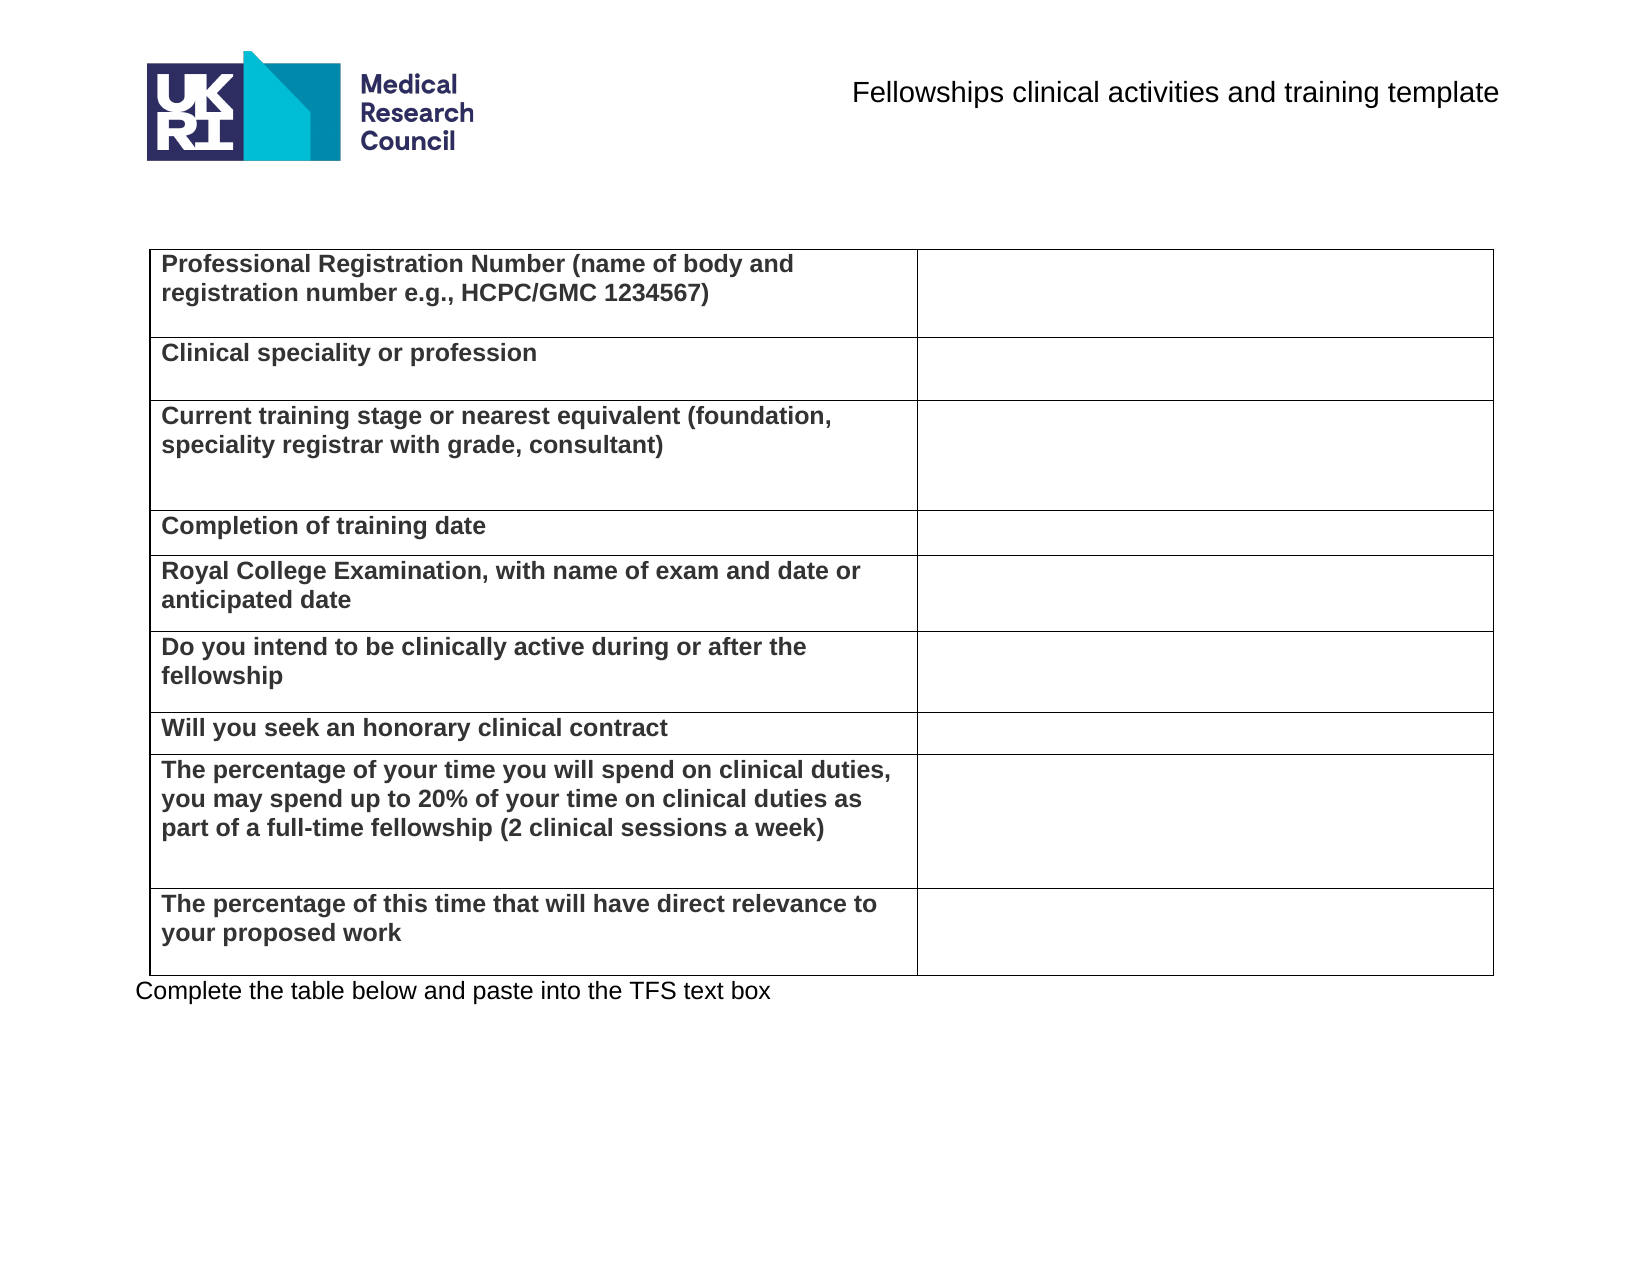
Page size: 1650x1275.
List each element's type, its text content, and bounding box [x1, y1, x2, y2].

table_cell Royal College Examination, with name of exam and date or anticipated date [151, 556, 917, 631]
table_cell [918, 713, 1493, 754]
table_cell [918, 511, 1493, 555]
table_cell [918, 632, 1493, 712]
table_cell The percentage of this time that will have direct relevance to your proposed work [151, 889, 917, 975]
table_cell [918, 889, 1493, 975]
table_cell Current training stage or nearest equivalent (foundation, speciality registrar with grade, consultant) [151, 401, 917, 510]
picture [146, 51, 474, 161]
table_cell [918, 338, 1493, 400]
table_cell Will you seek an honorary clinical contract [151, 713, 917, 754]
text Complete the table below and paste into the TFS text box [135, 976, 1500, 1005]
table_cell The percentage of your time you will spend on clinical duties, you may spend up to 20% of your time on clinical duties as part of a full-time fellowship (2 clinical sessions a week) [151, 755, 917, 888]
table_cell [918, 556, 1493, 631]
table_cell [918, 401, 1493, 510]
table_cell Clinical speciality or profession [151, 338, 917, 400]
table_cell Do you intend to be clinically active during or after the fellowship [151, 632, 917, 712]
table_cell Completion of training date [151, 511, 917, 555]
table_header Professional Registration Number (name of body and registration number e.g., HCPC/GMC 1234567) [151, 250, 917, 337]
table_cell [918, 755, 1493, 888]
table_header [918, 250, 1493, 337]
